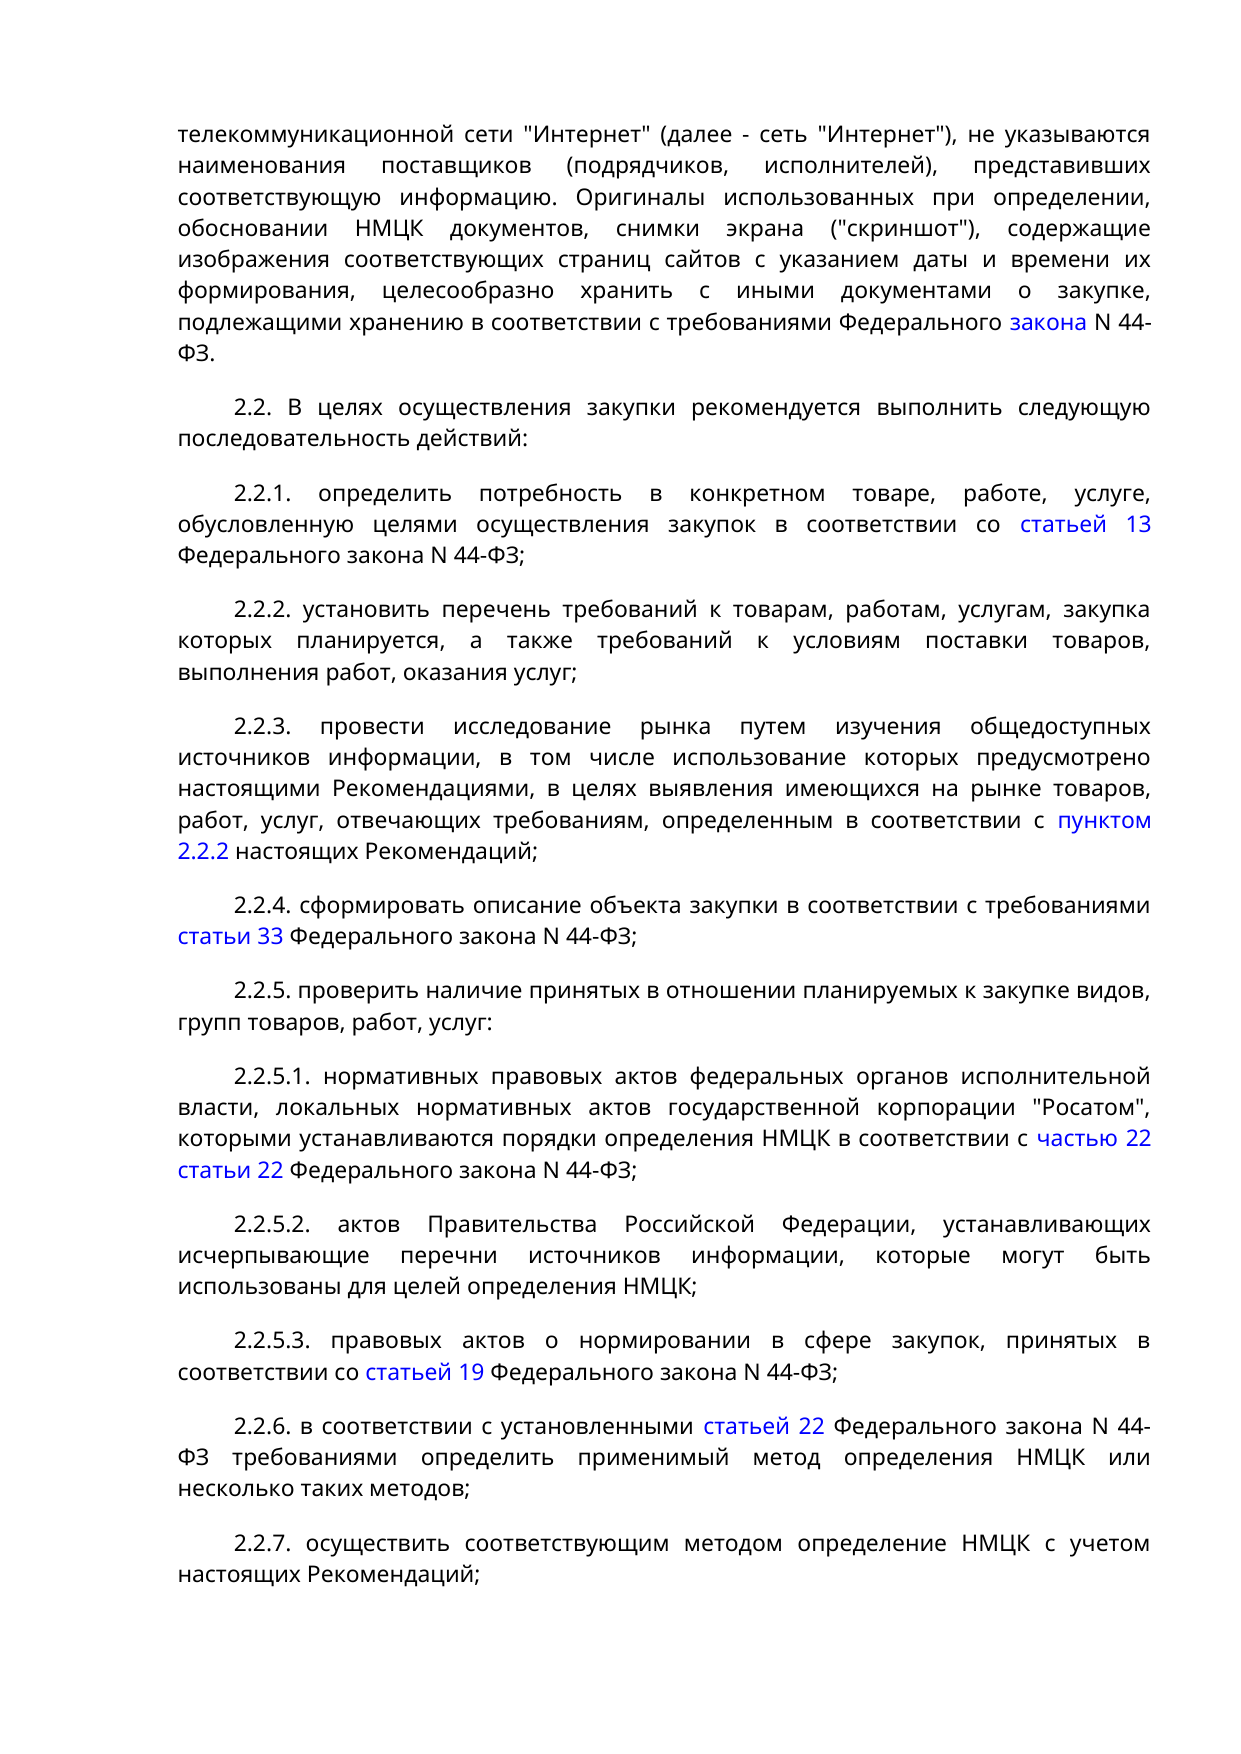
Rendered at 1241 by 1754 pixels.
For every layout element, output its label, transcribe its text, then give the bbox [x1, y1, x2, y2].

text 2.2.5. проверить наличие принятых в отношении планируемых к закупке видов, групп товаров, работ, услуг: [177, 974, 1152, 1037]
text 2.2.6. в соответствии с установленными статьей 22 Федерального закона N 44-ФЗ требованиями определить применимый метод определения НМЦК или несколько таких методов; [177, 1410, 1152, 1503]
text 2.2.5.1. нормативных правовых актов федеральных органов исполнительной власти, локальных нормативных актов государственной корпорации "Росатом", которыми устанавливаются порядки определения НМЦК в соответствии с частью 22 статьи 22 Федерального закона N 44-ФЗ; [177, 1060, 1152, 1185]
text 2.2.5.2. актов Правительства Российской Федерации, устанавливающих исчерпывающие перечни источников информации, которые могут быть использованы для целей определения НМЦК; [177, 1208, 1152, 1301]
text 2.2. В целях осуществления закупки рекомендуется выполнить следующую последовательность действий: [177, 391, 1152, 453]
text 2.2.1. определить потребность в конкретном товаре, работе, услуге, обусловленную целями осуществления закупок в соответствии со статьей 13 Федерального закона N 44-ФЗ; [177, 476, 1152, 570]
text 2.2.5.3. правовых актов о нормировании в сфере закупок, принятых в соответствии со статьей 19 Федерального закона N 44-ФЗ; [177, 1324, 1152, 1387]
text 2.2.4. сформировать описание объекта закупки в соответствии с требованиями статьи 33 Федерального закона N 44-ФЗ; [177, 889, 1152, 951]
text 2.2.3. провести исследование рынка путем изучения общедоступных источников информации, в том числе использование которых предусмотрено настоящими Рекомендациями, в целях выявления имеющихся на рынке товаров, работ, услуг, отвечающих требованиям, определенным в соответствии с пунктом 2.2.2 настоящих Рекомендаций; [177, 710, 1152, 866]
text 2.2.2. установить перечень требований к товарам, работам, услугам, закупка которых планируется, а также требований к условиям поставки товаров, выполнения работ, оказания услуг; [177, 593, 1152, 687]
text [177, 118, 1152, 368]
text 2.2.7. осуществить соответствующим методом определение НМЦК с учетом настоящих Рекомендаций; [177, 1526, 1152, 1589]
